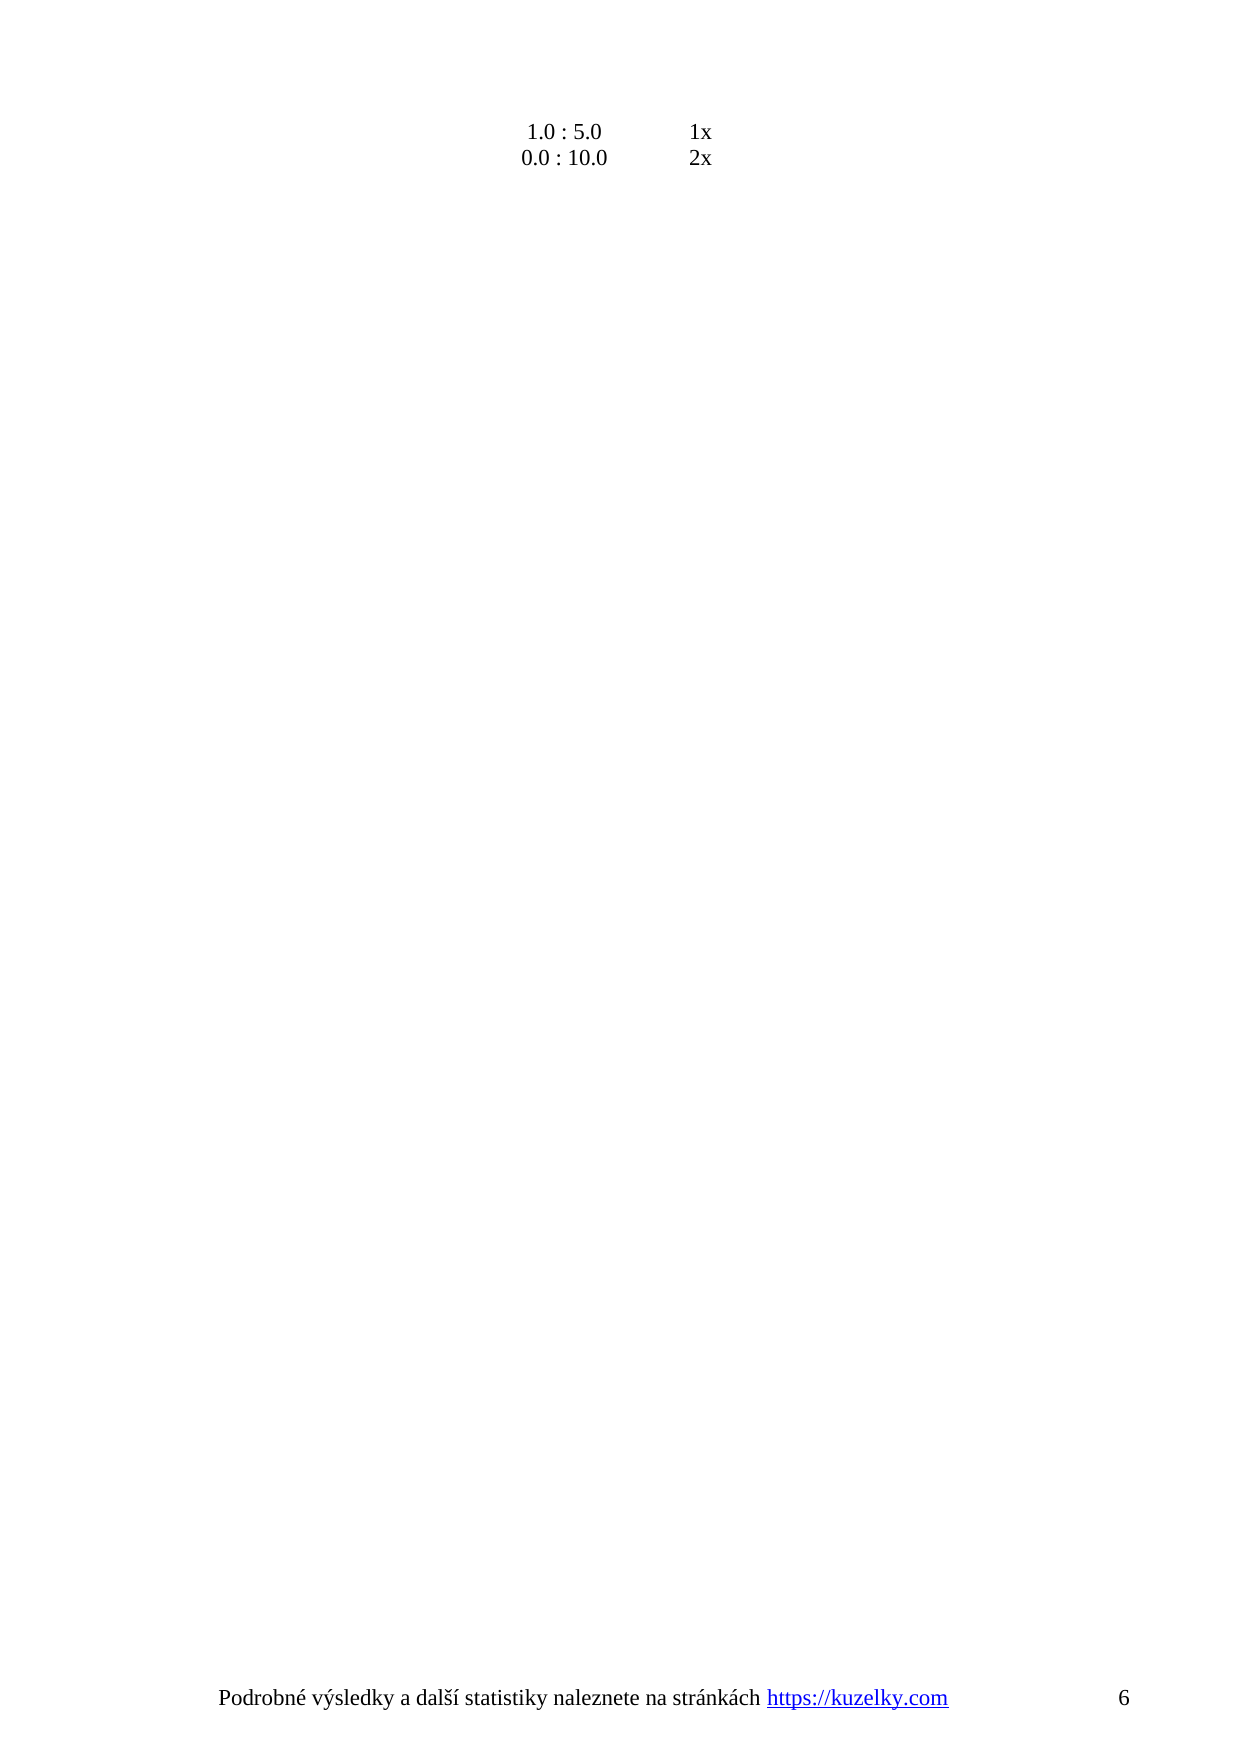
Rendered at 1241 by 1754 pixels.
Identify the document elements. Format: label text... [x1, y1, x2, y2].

text 1.0 : 5.0 1x [106, 118, 1134, 144]
text 0.0 : 10.0 2x [106, 144, 1134, 171]
